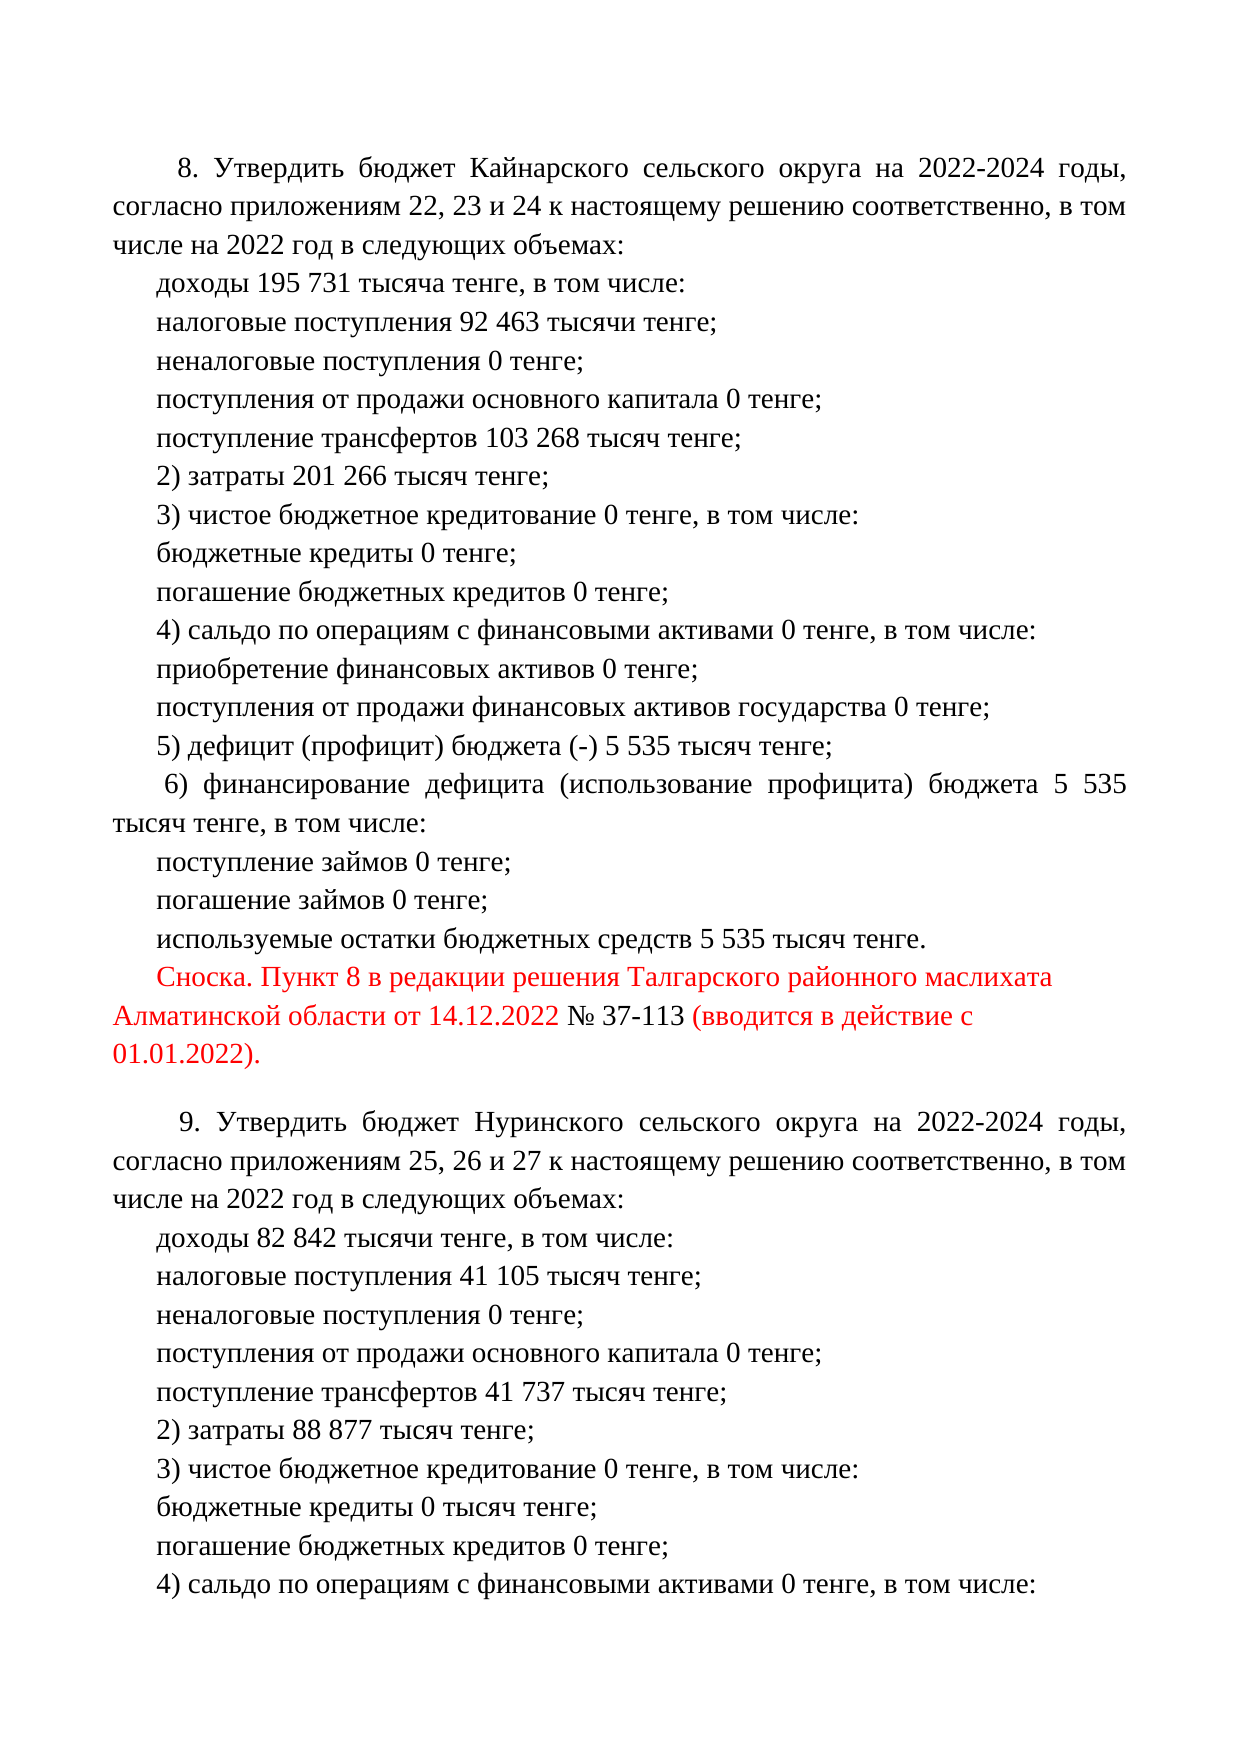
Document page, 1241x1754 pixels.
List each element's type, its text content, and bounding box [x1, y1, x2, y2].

text поступление трансфертов 41 737 тысяч тенге; [112, 1374, 1128, 1407]
text налоговые поступления 92 463 тысячи тенге; [112, 304, 1128, 338]
text доходы 195 731 тысяча тенге, в том числе: [112, 266, 1128, 299]
text 4) сальдо по операциям с финансовыми активами 0 тенге, в том числе: [112, 612, 1128, 646]
text 3) чистое бюджетное кредитование 0 тенге, в том числе: [112, 1451, 1128, 1484]
text 2) затраты 201 266 тысяч тенге; [112, 458, 1128, 492]
text поступление займов 0 тенге; [112, 844, 1128, 877]
text 6) финансирование дефицита (использование профицита) бюджета 5 535 тысяч тенге, в том числе: [112, 767, 1128, 839]
text Сноска. Пункт 8 в редакции решения Талгарского районного маслихата Алматинской области от 14.12.2022 № 37-113 (вводится в действие с 01.01.2022). [112, 959, 1128, 1100]
text погашение бюджетных кредитов 0 тенге; [112, 1528, 1128, 1562]
text поступление трансфертов 103 268 тысяч тенге; [112, 420, 1128, 453]
text погашение бюджетных кредитов 0 тенге; [112, 574, 1128, 607]
text 9. Утвердить бюджет Нуринского сельского округа на 2022-2024 годы, согласно приложениям 25, 26 и 27 к настоящему решению соответственно, в том числе на 2022 год в следующих объемах: [112, 1104, 1128, 1215]
text используемые остатки бюджетных средств 5 535 тысяч тенге. [112, 921, 1128, 954]
text доходы 82 842 тысячи тенге, в том числе: [112, 1220, 1128, 1253]
text 5) дефицит (профицит) бюджета (-) 5 535 тысяч тенге; [112, 728, 1128, 762]
text 2) затраты 88 877 тысяч тенге; [112, 1412, 1128, 1446]
text поступления от продажи основного капитала 0 тенге; [112, 381, 1128, 415]
text неналоговые поступления 0 тенге; [112, 1297, 1128, 1330]
text неналоговые поступления 0 тенге; [112, 343, 1128, 376]
text налоговые поступления 41 105 тысяч тенге; [112, 1258, 1128, 1292]
text поступления от продажи финансовых активов государства 0 тенге; [112, 689, 1128, 723]
text 3) чистое бюджетное кредитование 0 тенге, в том числе: [112, 497, 1128, 530]
text бюджетные кредиты 0 тенге; [112, 535, 1128, 569]
text 4) сальдо по операциям с финансовыми активами 0 тенге, в том числе: [112, 1567, 1128, 1600]
text бюджетные кредиты 0 тысяч тенге; [112, 1489, 1128, 1523]
text приобретение финансовых активов 0 тенге; [112, 651, 1128, 684]
text погашение займов 0 тенге; [112, 882, 1128, 916]
text 8. Утвердить бюджет Кайнарского сельского округа на 2022-2024 годы, согласно приложениям 22, 23 и 24 к настоящему решению соответственно, в том числе на 2022 год в следующих объемах: [112, 150, 1128, 261]
text поступления от продажи основного капитала 0 тенге; [112, 1335, 1128, 1369]
